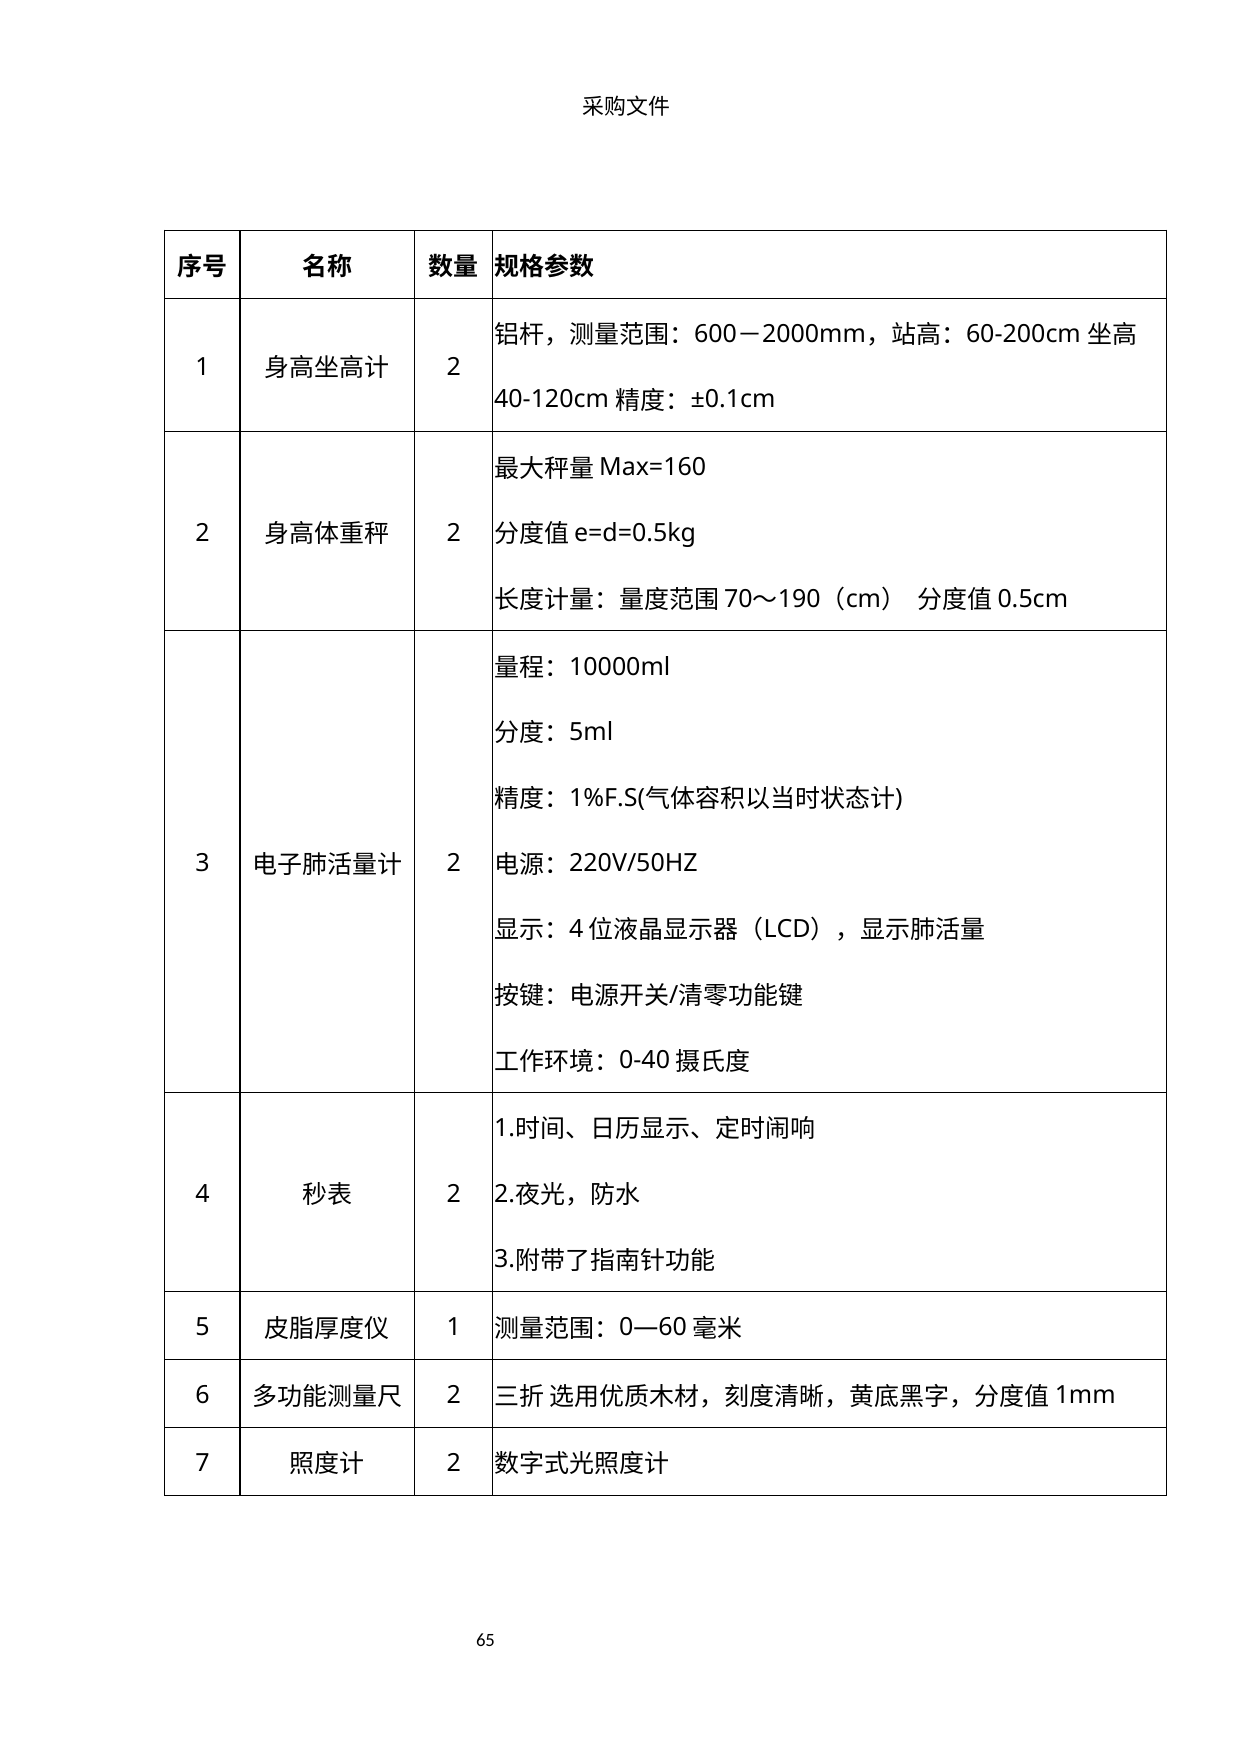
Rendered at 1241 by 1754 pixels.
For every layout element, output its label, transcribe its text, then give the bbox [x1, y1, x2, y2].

table_cell 身高体重秤 [241, 432, 414, 630]
table_cell 多功能测量尺 [241, 1360, 414, 1427]
table_cell 照度计 [241, 1428, 414, 1495]
table_cell 2 [415, 631, 492, 1092]
table_header 规格参数 [493, 231, 1166, 297]
table_cell 1 [415, 1292, 492, 1359]
table_cell 1.时间、日历显示、定时闹响 2.夜光，防水 3.附带了指南针功能 [493, 1093, 1166, 1291]
table_cell 身高坐高计 [241, 299, 414, 431]
table_header 数量 [415, 231, 492, 297]
table_cell 三折 选用优质木材，刻度清晰，黄底黑字，分度值1mm [493, 1360, 1166, 1427]
table_cell 电子肺活量计 [241, 631, 414, 1092]
table_header 序号 [165, 231, 239, 297]
table_cell 2 [415, 432, 492, 630]
table_cell 2 [415, 299, 492, 431]
table_cell 铝杆，测量范围：600－2000mm，站高：60-200cm 坐高40-120cm 精度：±0.1cm [493, 299, 1166, 431]
table_cell 7 [165, 1428, 239, 1495]
table_cell 1 [165, 299, 239, 431]
table_cell 最大秤量Max=160 分度值e=d=0.5kg 长度计量：量度范围70～190（cm） 分度值0.5cm [493, 432, 1166, 630]
table_cell 量程：10000ml 分度：5ml 精度：1%F.S(气体容积以当时状态计) 电源：220V/50HZ 显示：4位液晶显示器（LCD），显示肺活量 按键：电源开关/清零功能键 工作环境：0-40摄氏度 [493, 631, 1166, 1092]
table_cell 2 [415, 1428, 492, 1495]
table_cell 测量范围：0—60毫米 [493, 1292, 1166, 1359]
table_cell 2 [415, 1093, 492, 1291]
table_cell 秒表 [241, 1093, 414, 1291]
table_cell 2 [415, 1360, 492, 1427]
table_cell 5 [165, 1292, 239, 1359]
table_cell 数字式光照度计 [493, 1428, 1166, 1495]
table_cell 2 [165, 432, 239, 630]
table_cell 6 [165, 1360, 239, 1427]
table_cell 3 [165, 631, 239, 1092]
table_header 名称 [241, 231, 414, 297]
table_cell 皮脂厚度仪 [241, 1292, 414, 1359]
table_cell 4 [165, 1093, 239, 1291]
